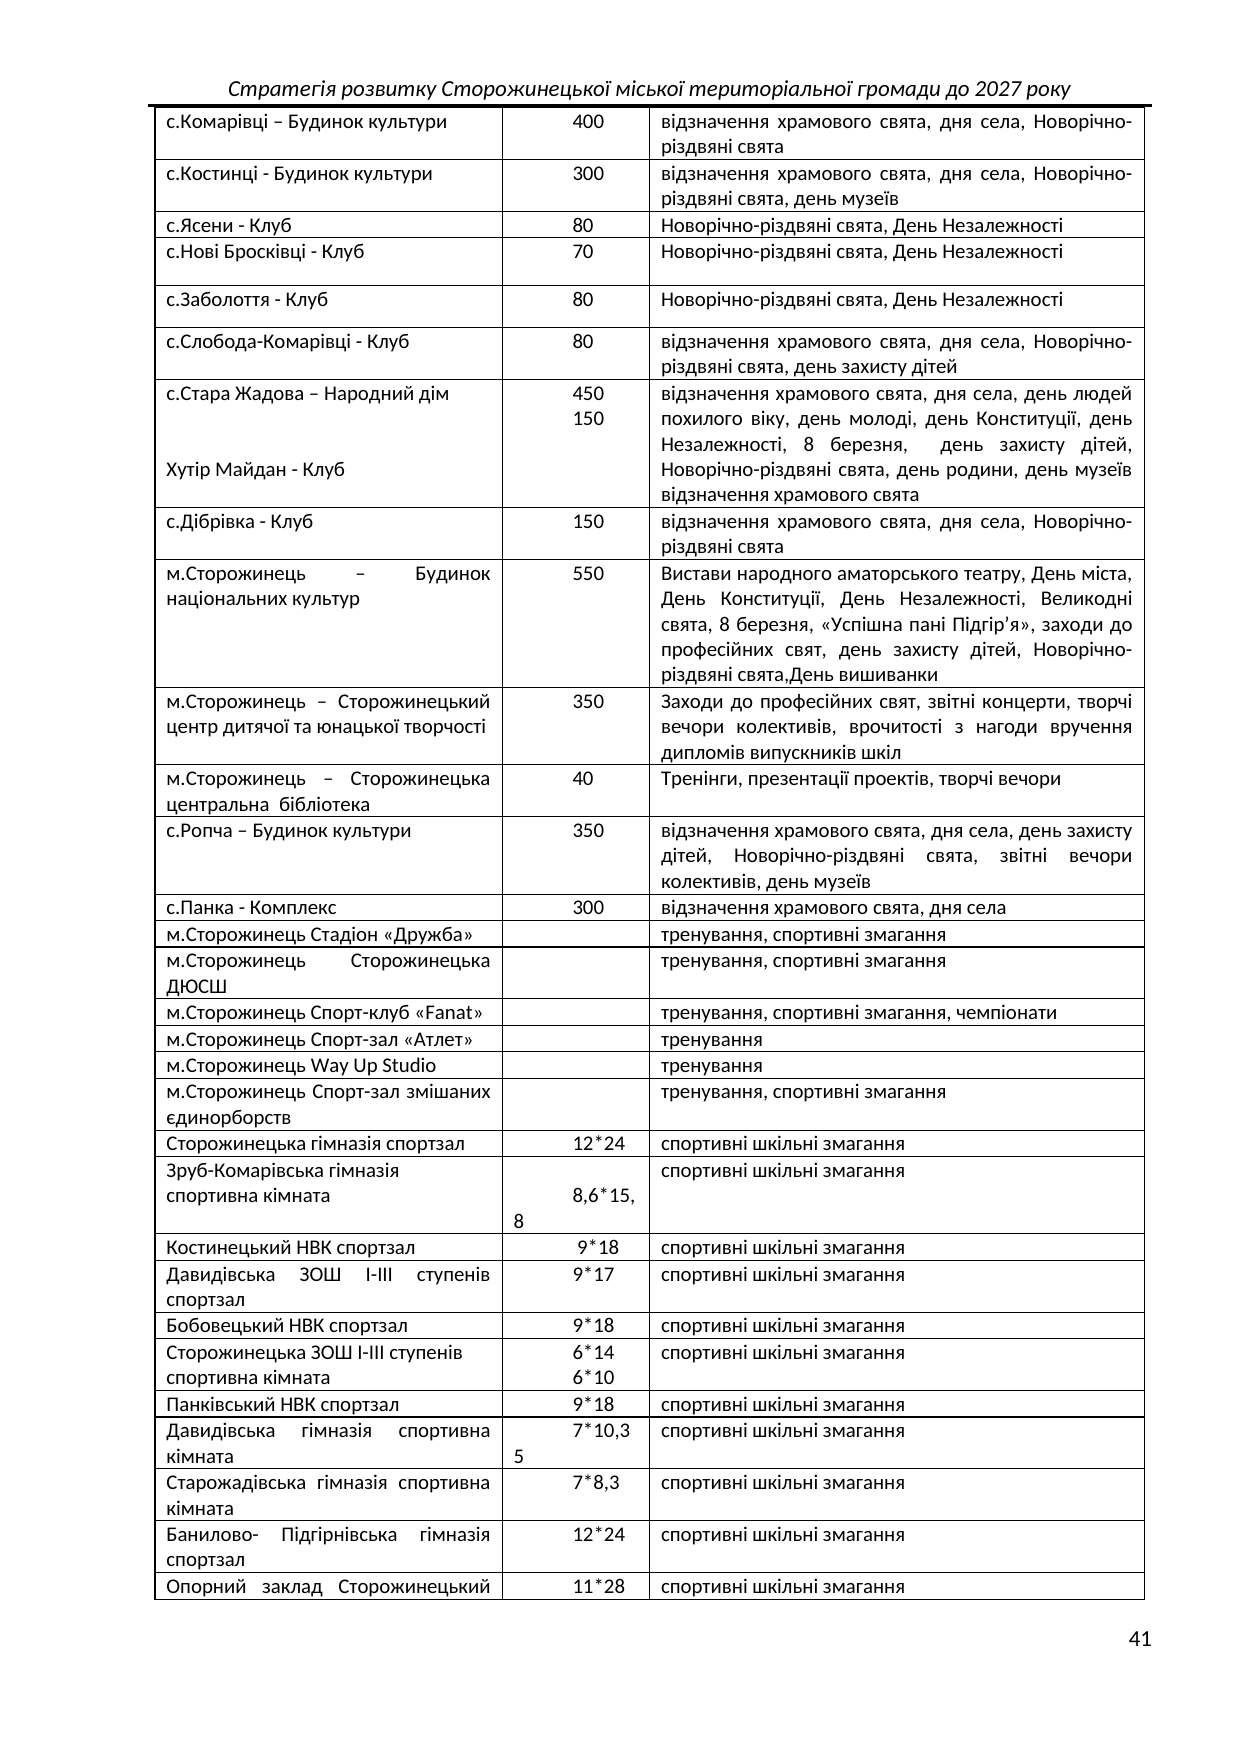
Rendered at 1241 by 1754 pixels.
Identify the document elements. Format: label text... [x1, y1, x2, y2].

table_cell 80 [503, 328, 649, 379]
table_cell [503, 1079, 649, 1129]
table_cell відзначення храмового свята, дня села [650, 895, 1144, 920]
table_cell 9*18 [503, 1391, 649, 1416]
table_cell с.Ясени - Клуб [156, 212, 502, 237]
table_cell 350 [503, 817, 649, 893]
table_cell Сторожинецька гімназія спортзал [156, 1131, 502, 1156]
table_cell відзначення храмового свята, дня села, Новорічно-різдвяні свята, день музеїв [650, 160, 1144, 211]
table_cell м.Сторожинець Спорт-зал «Атлет» [156, 1026, 502, 1051]
table_cell с.Стара Жадова – Народний дім Хутір Майдан - Клуб [156, 380, 502, 507]
table_cell 300 [503, 160, 649, 211]
table_cell 400 [503, 108, 649, 159]
table_cell [503, 948, 649, 998]
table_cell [650, 1573, 1144, 1598]
table_cell Банилово- Підгірнівська гімназія спортзал [156, 1521, 502, 1572]
table_cell 9*18 [503, 1313, 649, 1338]
table_cell [503, 1026, 649, 1051]
table_cell спортивні шкільні змагання [650, 1157, 1144, 1233]
table_cell с.Ропча – Будинок культури [156, 817, 502, 893]
table_cell Давидівська ЗОШ І-ІІІ ступенів спортзал [156, 1261, 502, 1312]
table_cell Заходи до професійних свят, звітні концерти, творчі вечори колективів, врочитості з нагоди вручення дипломів випускників шкіл [650, 688, 1144, 764]
table_cell спортивні шкільні змагання [650, 1521, 1144, 1572]
table_cell 7*10,35 [503, 1418, 649, 1468]
table_cell Вистави народного аматорського театру, День міста, День Конституції, День Незалежності, Великодні свята, 8 березня, «Успішна пані Підгір’я», заходи до професійних свят, день захисту дітей, Новорічно-різдвяні свята,День вишиванки [650, 560, 1144, 687]
table_cell м.Сторожинець Спорт-клуб «Fanat» [156, 999, 502, 1025]
table_cell Новорічно-різдвяні свята, День Незалежності [650, 238, 1144, 285]
table_cell 7*8,3 [503, 1469, 649, 1520]
table_cell м.Сторожинець – Сторожинецький центр дитячої та юнацької творчості [156, 688, 502, 764]
table_cell спортивні шкільні змагання [650, 1131, 1144, 1156]
table_cell спортивні шкільні змагання [650, 1234, 1144, 1260]
table_cell с.Комарівці – Будинок культури [156, 108, 502, 159]
table_cell відзначення храмового свята, дня села, Новорічно-різдвяні свята, день захисту дітей [650, 328, 1144, 379]
table_cell спортивні шкільні змагання [650, 1339, 1144, 1390]
table_cell відзначення храмового свята, дня села, Новорічно-різдвяні свята [650, 108, 1144, 159]
table_cell Бобовецький НВК спортзал [156, 1313, 502, 1338]
table_cell м.Сторожинець – Сторожинецька центральна бібліотека [156, 765, 502, 816]
table_cell м.Сторожинець Way Up Studio [156, 1052, 502, 1078]
table_cell 150 [503, 508, 649, 559]
table_cell Старожадівська гімназія спортивна кімната [156, 1469, 502, 1520]
table_cell 9*18 [503, 1234, 649, 1260]
table_cell Новорічно-різдвяні свята, День Незалежності [650, 212, 1144, 237]
table_cell Зруб-Комарівська гімназія спортивна кімната [156, 1157, 502, 1233]
table_cell тренування [650, 1052, 1144, 1078]
table_cell м.Сторожинець – Будинок національних культур [156, 560, 502, 687]
table_cell с.Нові Бросківці - Клуб [156, 238, 502, 285]
table_cell Тренінги, презентації проектів, творчі вечори [650, 765, 1144, 816]
table_cell тренування [650, 1026, 1144, 1051]
table_cell 70 [503, 238, 649, 285]
table_cell 12*24 [503, 1131, 649, 1156]
table_cell с.Слобода-Комарівці - Клуб [156, 328, 502, 379]
table_cell Новорічно-різдвяні свята, День Незалежності [650, 286, 1144, 327]
table_cell 550 [503, 560, 649, 687]
table_cell 11*28 8*10 [503, 1573, 649, 1598]
table_cell [503, 1052, 649, 1078]
table_cell 450 150 [503, 380, 649, 507]
table_cell спортивні шкільні змагання [650, 1391, 1144, 1416]
table_cell тренування, спортивні змагання [650, 921, 1144, 946]
table_cell відзначення храмового свята, дня села, день людей похилого віку, день молоді, день Конституції, день Незалежності, 8 березня, день захисту дітей, Новорічно-різдвяні свята, день родини, день музеїв відзначення храмового свята [650, 380, 1144, 507]
table_cell с.Заболоття - Клуб [156, 286, 502, 327]
table_cell відзначення храмового свята, дня села, день захисту дітей, Новорічно-різдвяні свята, звітні вечори колективів, день музеїв [650, 817, 1144, 893]
table_cell [503, 999, 649, 1025]
table_cell с.Костинці - Будинок культури [156, 160, 502, 211]
table_cell м.Сторожинець Спорт-зал змішаних єдинорборств [156, 1079, 502, 1129]
table_cell тренування, спортивні змагання [650, 1079, 1144, 1129]
table_cell спортивні шкільні змагання [650, 1261, 1144, 1312]
table_cell 8,6*15,8 [503, 1157, 649, 1233]
table_cell с.Дібрівка - Клуб [156, 508, 502, 559]
table_cell 12*24 [503, 1521, 649, 1572]
table_cell 40 [503, 765, 649, 816]
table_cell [156, 1573, 502, 1598]
table_cell м.Сторожинець Стадіон «Дружба» [156, 921, 502, 946]
table_cell спортивні шкільні змагання [650, 1313, 1144, 1338]
table_cell 300 [503, 895, 649, 920]
table_cell 350 [503, 688, 649, 764]
table_cell тренування, спортивні змагання [650, 948, 1144, 998]
table_cell 6*14 6*10 [503, 1339, 649, 1390]
table_cell с.Панка - Комплекс [156, 895, 502, 920]
table_cell Давидівська гімназія спортивна кімната [156, 1418, 502, 1468]
table_cell Панківський НВК спортзал [156, 1391, 502, 1416]
table_cell відзначення храмового свята, дня села, Новорічно-різдвяні свята [650, 508, 1144, 559]
table_cell спортивні шкільні змагання [650, 1418, 1144, 1468]
table_cell 80 [503, 286, 649, 327]
table_cell 80 [503, 212, 649, 237]
table_cell тренування, спортивні змагання, чемпіонати [650, 999, 1144, 1025]
table_cell Сторожинецька ЗОШ І-ІІІ ступенів спортивна кімната [156, 1339, 502, 1390]
table_cell Костинецький НВК спортзал [156, 1234, 502, 1260]
table_cell [503, 921, 649, 946]
table_cell 9*17 [503, 1261, 649, 1312]
table_cell спортивні шкільні змагання [650, 1469, 1144, 1520]
table_cell м.Сторожинець Сторожинецька ДЮСШ [156, 948, 502, 998]
